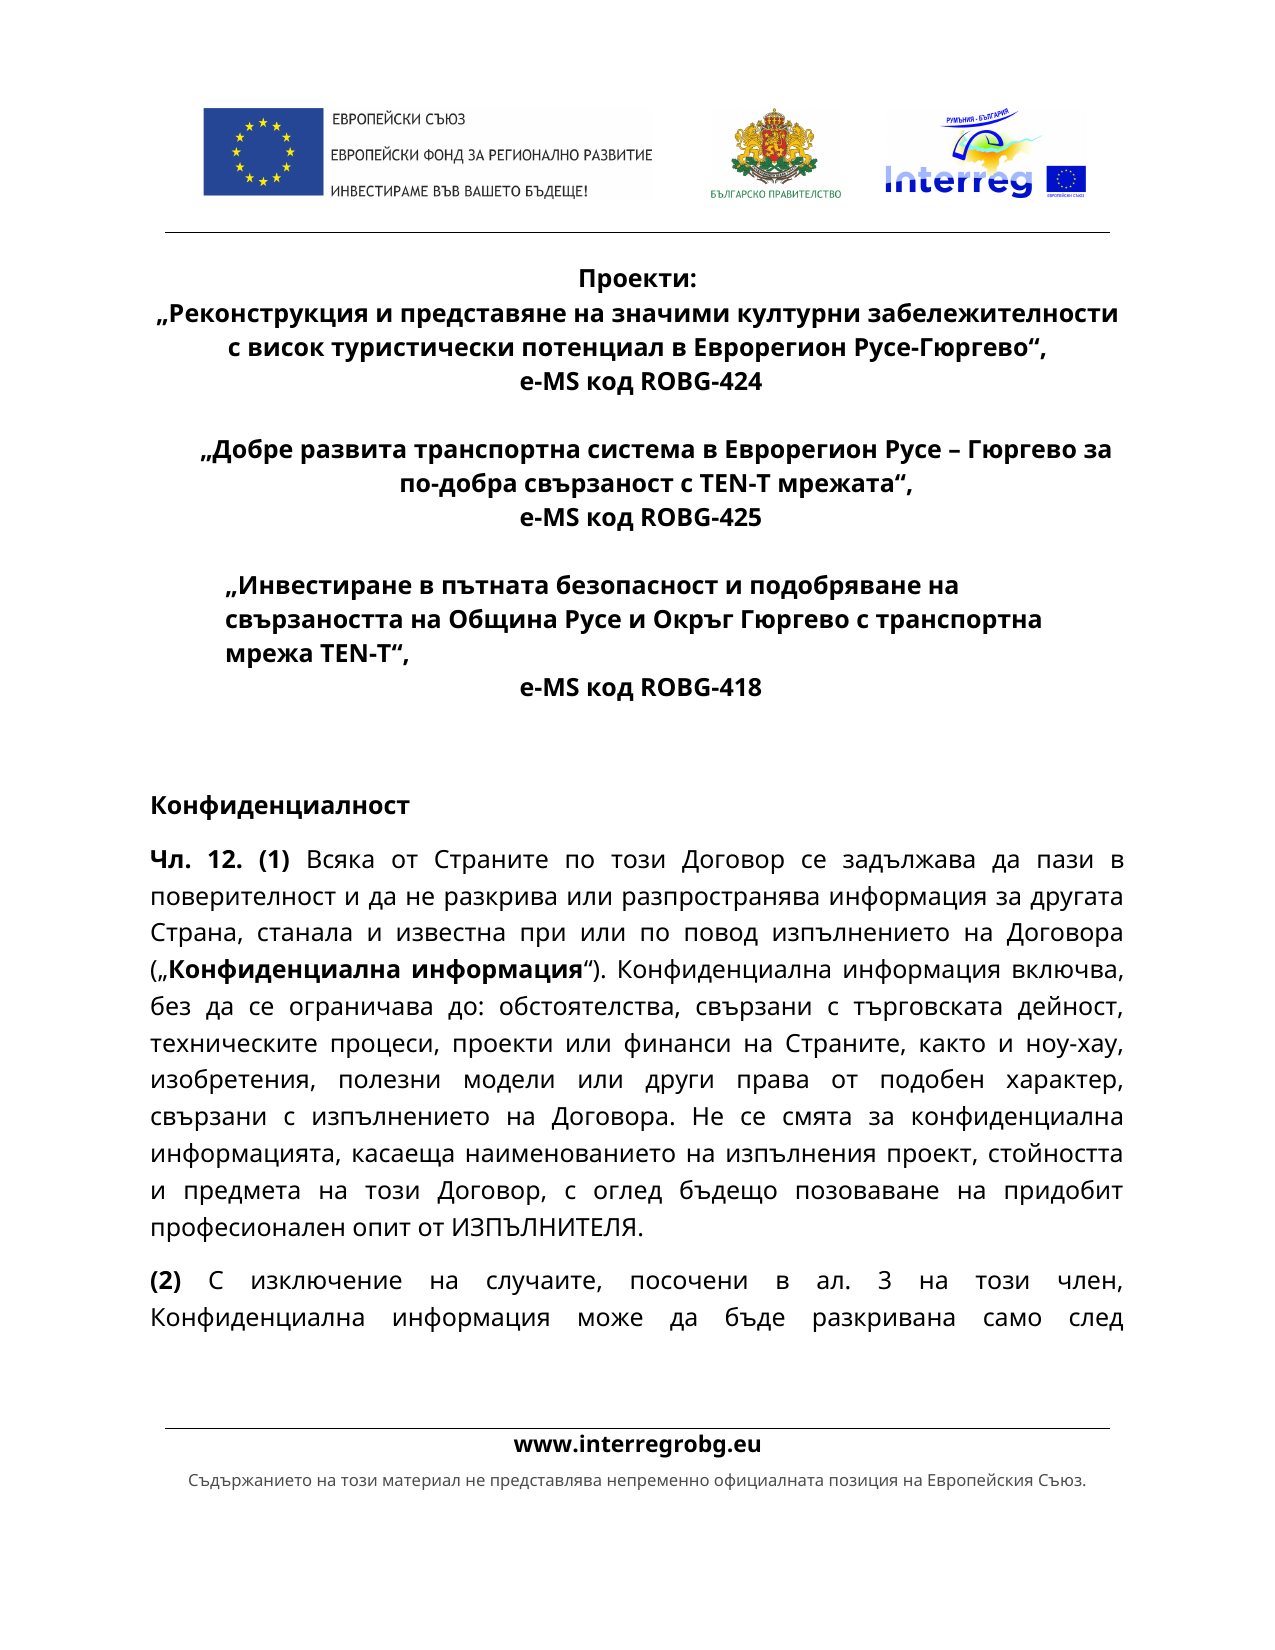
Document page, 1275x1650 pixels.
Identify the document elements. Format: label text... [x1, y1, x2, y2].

picture [711, 108, 841, 198]
text (2) С изключение на случаите, посочени в ал. 3 на този член, Конфиденциална информация може да бъде разкривана само след предварително писмено одобрение от другата Страна, като това съгласие не може да бъде отказано безпричинно. [150, 1263, 1125, 1333]
picture [885, 108, 1086, 198]
text Чл. 12. (1) Всяка от Страните по този Договор се задължава да пази в поверителност и да не разкрива или разпространява информация за другата Страна, станала и известна при или по повод изпълнението на Договора („Конфиденциална информация“). Конфиденциална информация включва, без да се ограничава до: обстоятелства, свързани с търговската дейност, техническите процеси, проекти или финанси на Страните, както и ноу-хау, изобретения, полезни модели или други права от подобен характер, свързани с изпълнението на Договора. Не се смята за конфиденциална информацията, касаеща наименованието на изпълнения проект, стойността и предмета на този Договор, с оглед бъдещо позоваване на придобит професионален опит от ИЗПЪЛНИТЕЛЯ. [150, 841, 1125, 1243]
text Конфиденциалност [150, 788, 1125, 822]
picture [203, 108, 652, 199]
